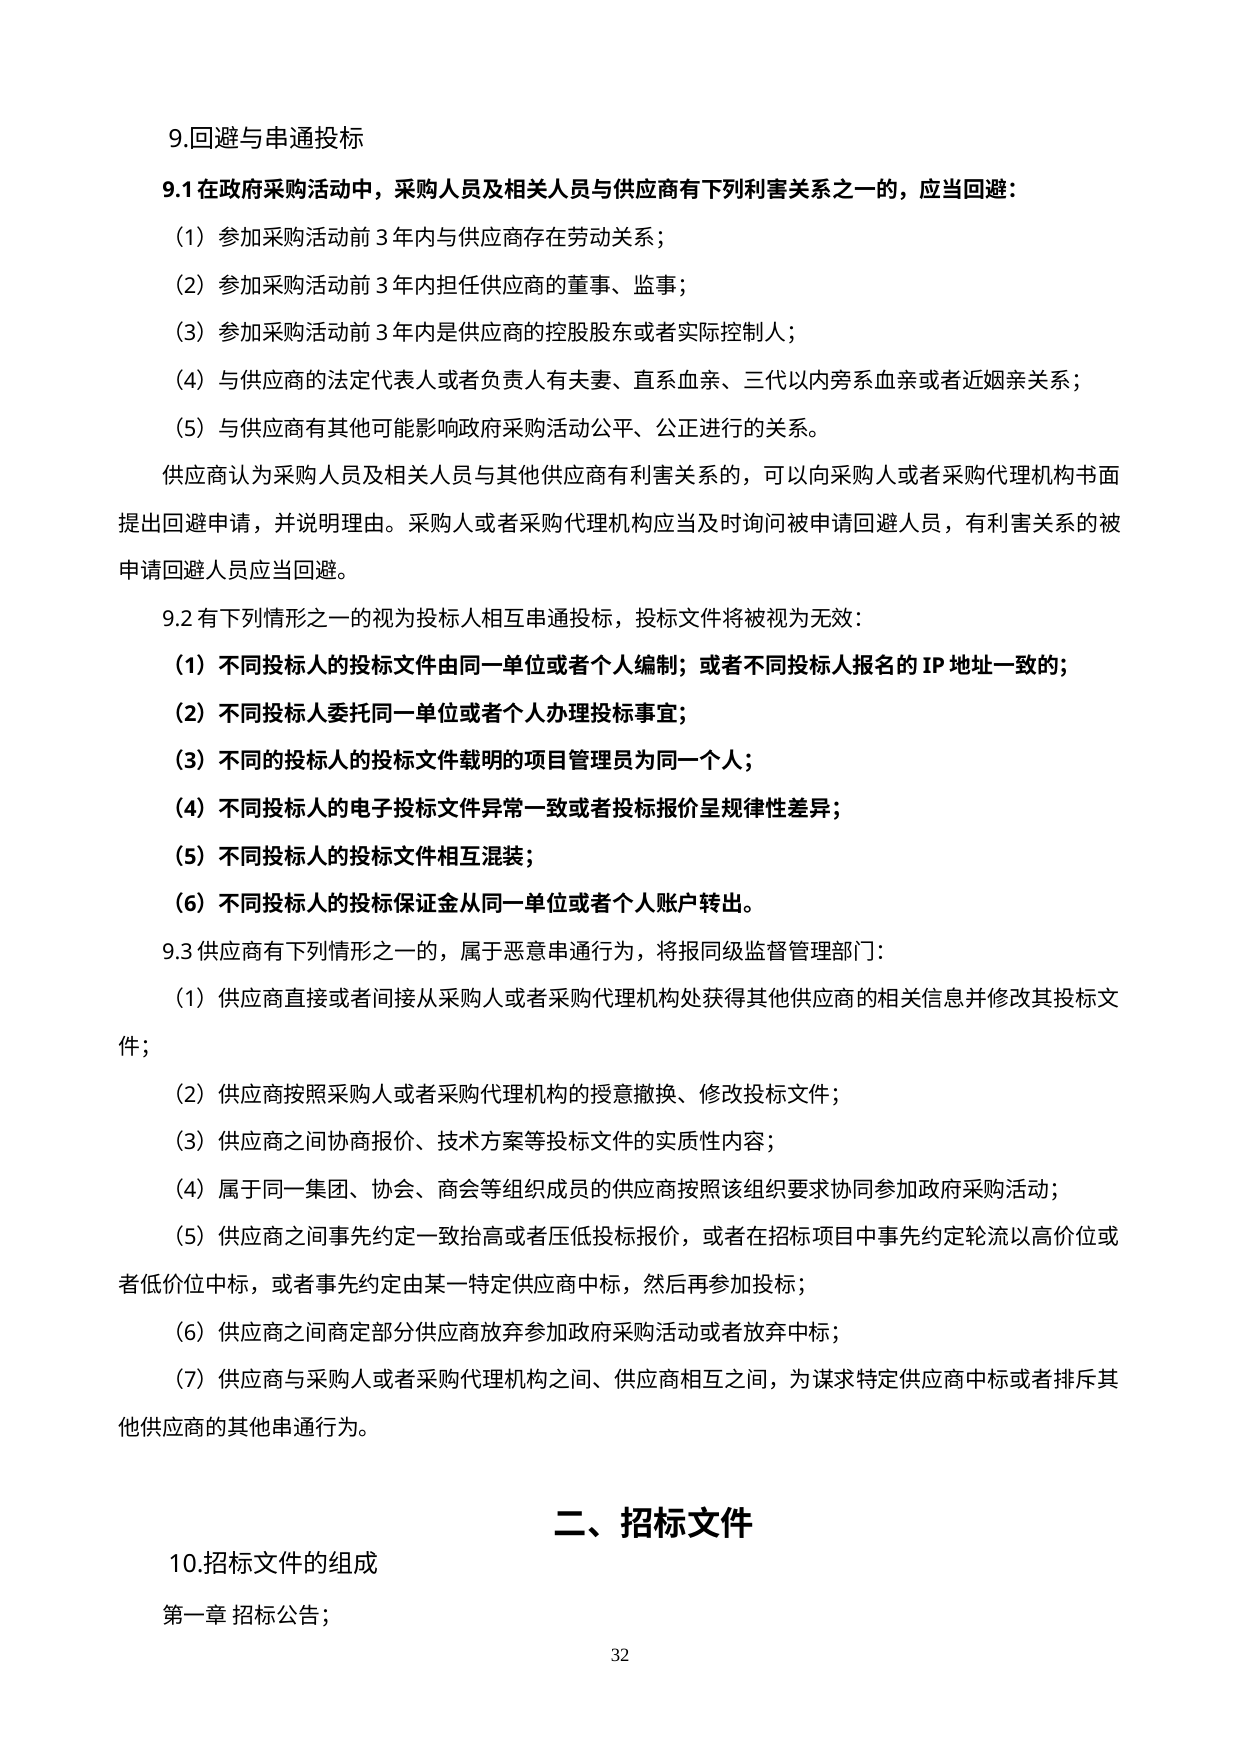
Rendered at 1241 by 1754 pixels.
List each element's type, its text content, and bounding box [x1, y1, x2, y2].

text 9.2有下列情形之一的视为投标人相互串通投标，投标文件将被视为无效： [118, 601, 1122, 632]
text 10.招标文件的组成 [118, 1543, 1122, 1580]
text 9.3供应商有下列情形之一的，属于恶意串通行为，将报同级监督管理部门： [118, 934, 1122, 966]
text （5）不同投标人的投标文件相互混装； [118, 839, 1122, 870]
text （5）与供应商有其他可能影响政府采购活动公平、公正进行的关系。 [118, 411, 1122, 442]
text （4）属于同一集团、协会、商会等组织成员的供应商按照该组织要求协同参加政府采购活动； [118, 1172, 1122, 1203]
text （6）供应商之间商定部分供应商放弃参加政府采购活动或者放弃中标； [118, 1314, 1122, 1346]
text （1）参加采购活动前3年内与供应商存在劳动关系； [118, 220, 1122, 252]
text 供应商认为采购人员及相关人员与其他供应商有利害关系的，可以向采购人或者采购代理机构书面提出回避申请，并说明理由。采购人或者采购代理机构应当及时询问被申请回避人员，有利害关系的被申请回避人员应当回避。 [118, 458, 1122, 585]
text （2）供应商按照采购人或者采购代理机构的授意撤换、修改投标文件； [118, 1077, 1122, 1108]
text （7）供应商与采购人或者采购代理机构之间、供应商相互之间，为谋求特定供应商中标或者排斥其他供应商的其他串通行为。 [118, 1362, 1122, 1441]
subtitle 二、招标文件 [118, 1502, 1122, 1543]
text （2）不同投标人委托同一单位或者个人办理投标事宜； [118, 696, 1122, 728]
text （3）不同的投标人的投标文件载明的项目管理员为同一个人； [118, 743, 1122, 775]
text （1）供应商直接或者间接从采购人或者采购代理机构处获得其他供应商的相关信息并修改其投标文件； [118, 981, 1122, 1061]
text （1）不同投标人的投标文件由同一单位或者个人编制；或者不同投标人报名的IP地址一致的； [118, 648, 1122, 680]
text （4）与供应商的法定代表人或者负责人有夫妻、直系血亲、三代以内旁系血亲或者近姻亲关系； [118, 363, 1122, 395]
text （2）参加采购活动前3年内担任供应商的董事、监事； [118, 268, 1122, 299]
text （4）不同投标人的电子投标文件异常一致或者投标报价呈规律性差异； [118, 791, 1122, 823]
text （3）供应商之间协商报价、技术方案等投标文件的实质性内容； [118, 1124, 1122, 1156]
text 第一章 招标公告； [118, 1598, 1122, 1629]
text 9.1在政府采购活动中，采购人员及相关人员与供应商有下列利害关系之一的，应当回避： [118, 172, 1122, 204]
text （6）不同投标人的投标保证金从同一单位或者个人账户转出。 [118, 886, 1122, 918]
text 9.回避与串通投标 [118, 118, 1122, 154]
text （3）参加采购活动前3年内是供应商的控股股东或者实际控制人； [118, 315, 1122, 347]
text （5）供应商之间事先约定一致抬高或者压低投标报价，或者在招标项目中事先约定轮流以高价位或者低价位中标，或者事先约定由某一特定供应商中标，然后再参加投标； [118, 1219, 1122, 1299]
